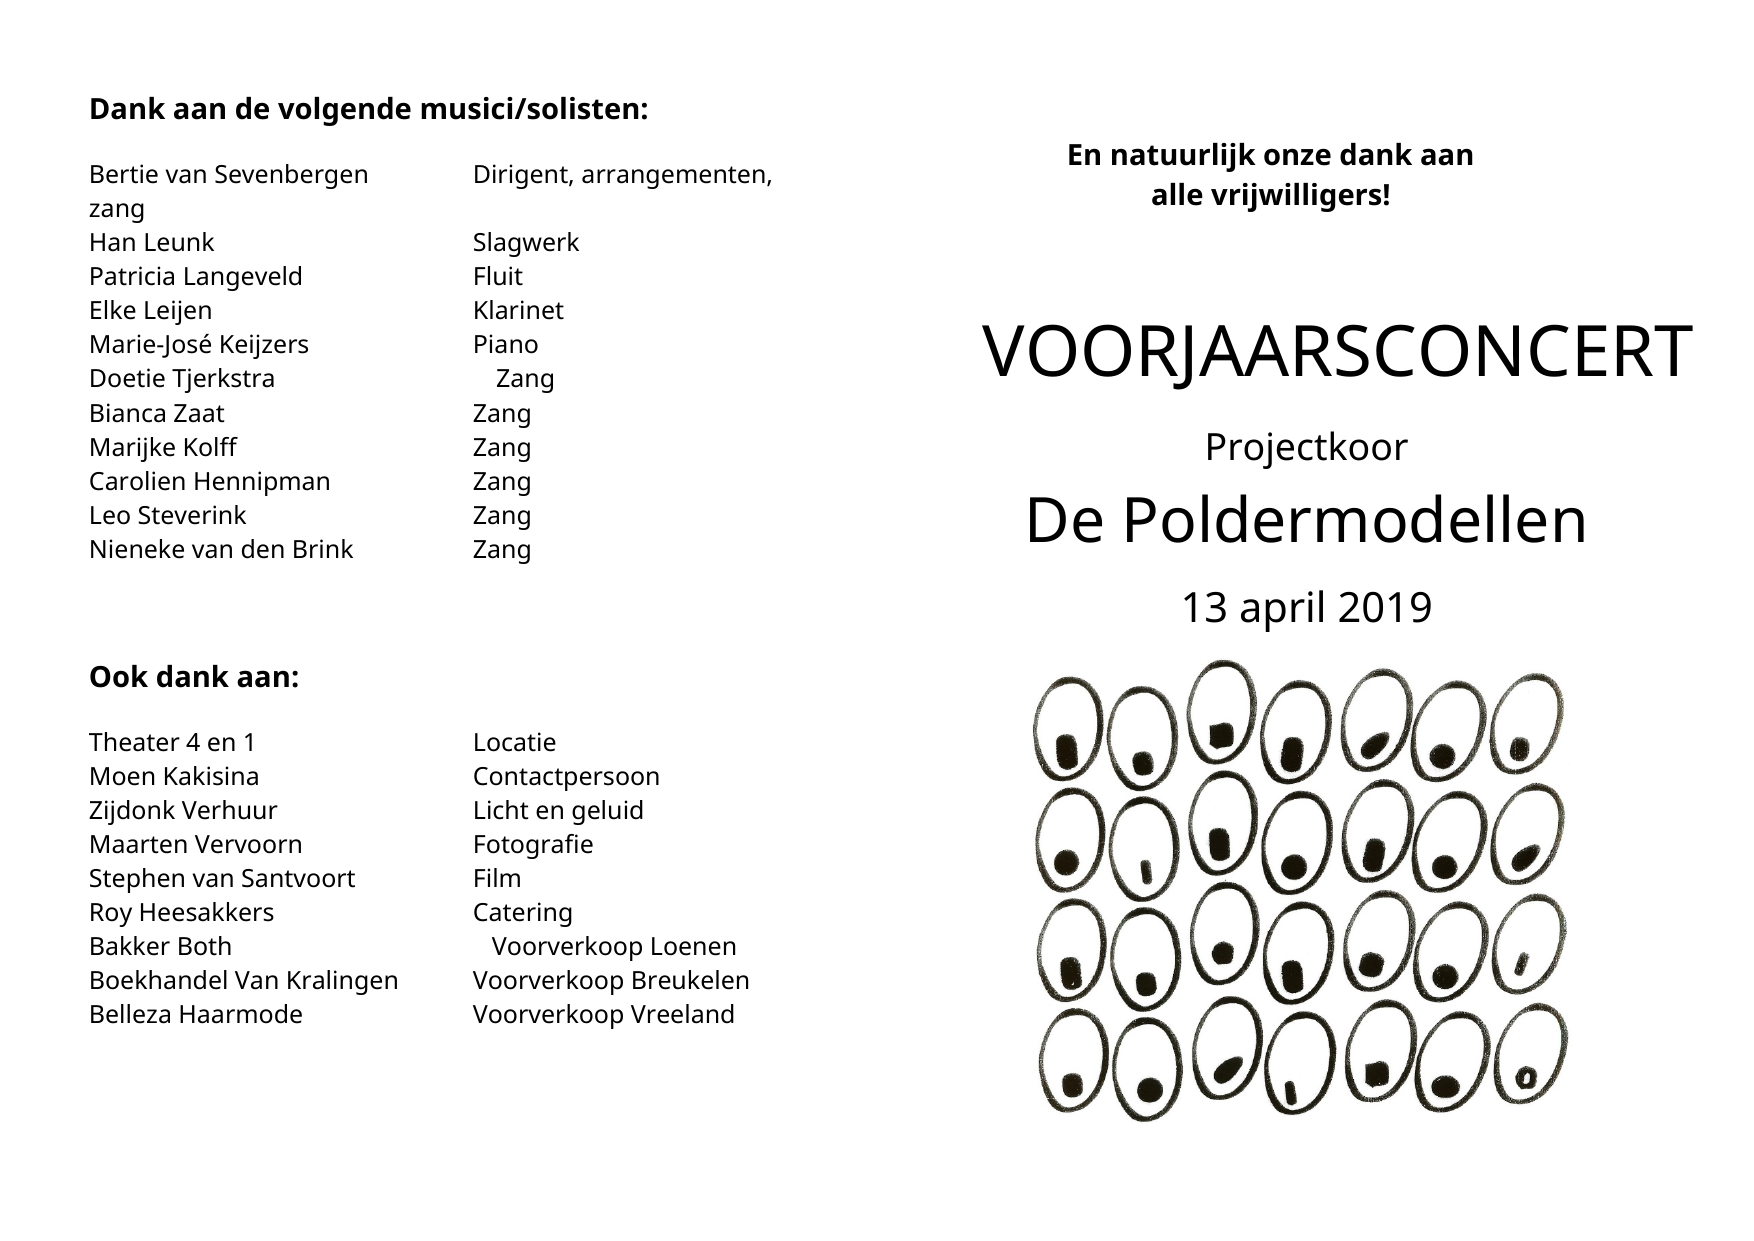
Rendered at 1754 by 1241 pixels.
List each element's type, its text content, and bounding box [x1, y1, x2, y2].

text En natuurlijk onze dank aan [902, 134, 1639, 174]
text Marijke Kolff Zang [89, 429, 893, 463]
text Han Leunk Slagwerk [89, 225, 893, 259]
text Theater 4 en 1 Locatie [89, 724, 825, 758]
text 13 april 2019 [893, 578, 1725, 635]
subtitle Projectkoor [893, 420, 1725, 471]
picture [1026, 658, 1579, 1132]
text Boekhandel Van Kralingen Voorverkoop Breukelen [89, 963, 825, 997]
text Bertie van Sevenbergen Dirigent, arrangementen, zang [89, 157, 825, 225]
text Maarten Vervoorn Fotografie [89, 827, 825, 861]
text Moen Kakisina Contactpersoon [89, 758, 825, 793]
text De Poldermodellen [893, 476, 1725, 561]
text alle vrijwilligers! [902, 174, 1639, 213]
text Zijdonk Verhuur Licht en geluid [89, 793, 825, 827]
text Carolien Hennipman Zang [89, 463, 825, 497]
text Nieneke van den Brink Zang [89, 531, 825, 566]
text Bakker Both Voorverkoop Loenen [89, 929, 825, 963]
text Ook dank aan: [89, 656, 825, 696]
text Roy Heesakkers Catering [89, 895, 825, 929]
text Elke Leijen Klarinet [89, 293, 893, 327]
text Leo Steverink Zang [89, 497, 825, 531]
text Belleza Haarmode Voorverkoop Vreeland [89, 997, 825, 1031]
text Marie-José Keijzers Piano [89, 327, 825, 361]
text Stephen van Santvoort Film [89, 861, 825, 895]
text Doetie Tjerkstra Zang [89, 361, 825, 395]
text Dank aan de volgende musici/solisten: [89, 89, 825, 128]
text Bianca Zaat Zang [89, 395, 893, 429]
text Patricia Langeveld Fluit [89, 259, 893, 293]
subtitle VOORJAARSCONCERT [893, 301, 1725, 397]
